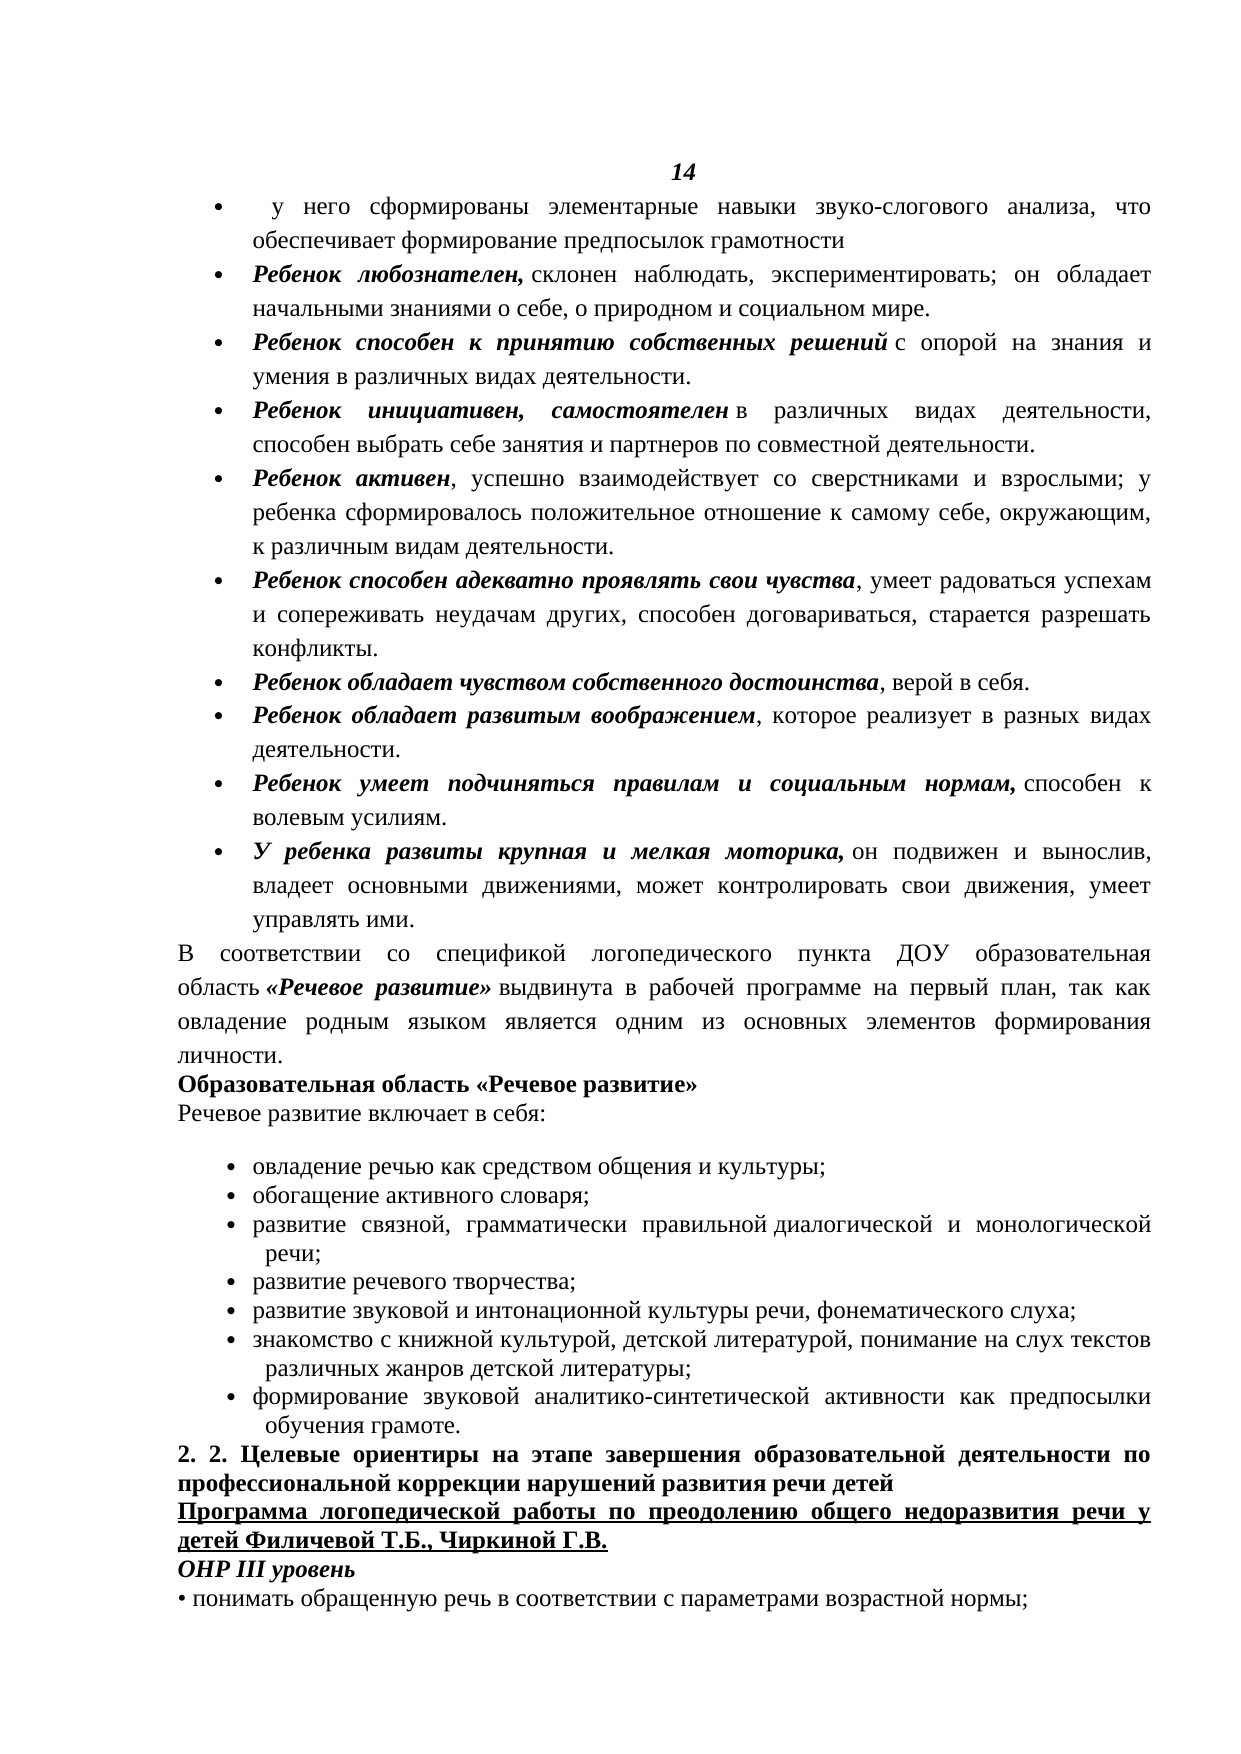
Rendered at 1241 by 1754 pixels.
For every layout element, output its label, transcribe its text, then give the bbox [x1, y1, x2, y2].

text Программа логопедической работы по преодолению общего недоразвития речи у детей Филичевой Т.Б., Чиркиной Г.В. [177, 1496, 1152, 1554]
list Ребенок обладает чувством собственного достоинства, верой в себя. [215, 661, 1152, 695]
text Речевое развитие включает в себя: [177, 1098, 1152, 1126]
list Ребенок обладает развитым воображением, которое реализует в разных видах деятельности. [215, 695, 1152, 763]
text Образовательная область «Речевое развитие» [177, 1069, 1152, 1098]
list у него сформированы элементарные навыки звуко-слогового анализа, что обеспечивает формирование предпосылок грамотности [215, 186, 1152, 254]
list Ребенок умеет подчиняться правилам и социальным нормам, способен к волевым усилиям. [215, 763, 1152, 831]
list Ребенок способен адекватно проявлять свои чувства, умеет радоваться успехам и сопереживать неудачам других, способен договариваться, старается разрешать конфликты. [215, 559, 1152, 661]
list Ребенок активен, успешно взаимодействует со сверстниками и взрослыми; у ребенка сформировалось положительное отношение к самому себе, окружающим, к различным видам деятельности. [215, 458, 1152, 559]
text ОНР III уровень [177, 1554, 1152, 1583]
list овладение речью как средством общения и культуры; [227, 1151, 1152, 1180]
text В соответствии со спецификой логопедического пункта ДОУ образовательная область «Речевое развитие» выдвинута в рабочей программе на первый план, так как овладение родным языком является одним из основных элементов формирования личности. [177, 933, 1152, 1069]
text • понимать обращенную речь в соответствии с параметрами возрастной нормы; [177, 1583, 1152, 1611]
list развитие речевого творчества; [227, 1266, 1152, 1295]
list Ребенок инициативен, самостоятелен в различных видах деятельности, способен выбрать себе занятия и партнеров по совместной деятельности. [215, 390, 1152, 458]
list формирование звуковой аналитико-синтетической активности как предпосылки обучения грамоте. [227, 1381, 1152, 1439]
list знакомство с книжной культурой, детской литературой, понимание на слух текстов различных жанров детской литературы; [227, 1324, 1152, 1381]
list У ребенка развиты крупная и мелкая моторика, он подвижен и вынослив, владеет основными движениями, может контролировать свои движения, умеет управлять ими. [215, 831, 1152, 933]
text 14 [215, 152, 1152, 186]
list развитие звуковой и интонационной культуры речи, фонематического слуха; [227, 1295, 1152, 1324]
list Ребенок способен к принятию собственных решений с опорой на знания и умения в различных видах деятельности. [215, 322, 1152, 390]
list обогащение активного словаря; [227, 1180, 1152, 1209]
text 2. 2. Целевые ориентиры на этапе завершения образовательной деятельности по профессиональной коррекции нарушений развития речи детей [177, 1439, 1152, 1496]
list развитие связной, грамматически правильной диалогической и монологической речи; [227, 1209, 1152, 1266]
list Ребенок любознателен, склонен наблюдать, экспериментировать; он обладает начальными знаниями о себе, о природном и социальном мире. [215, 254, 1152, 322]
